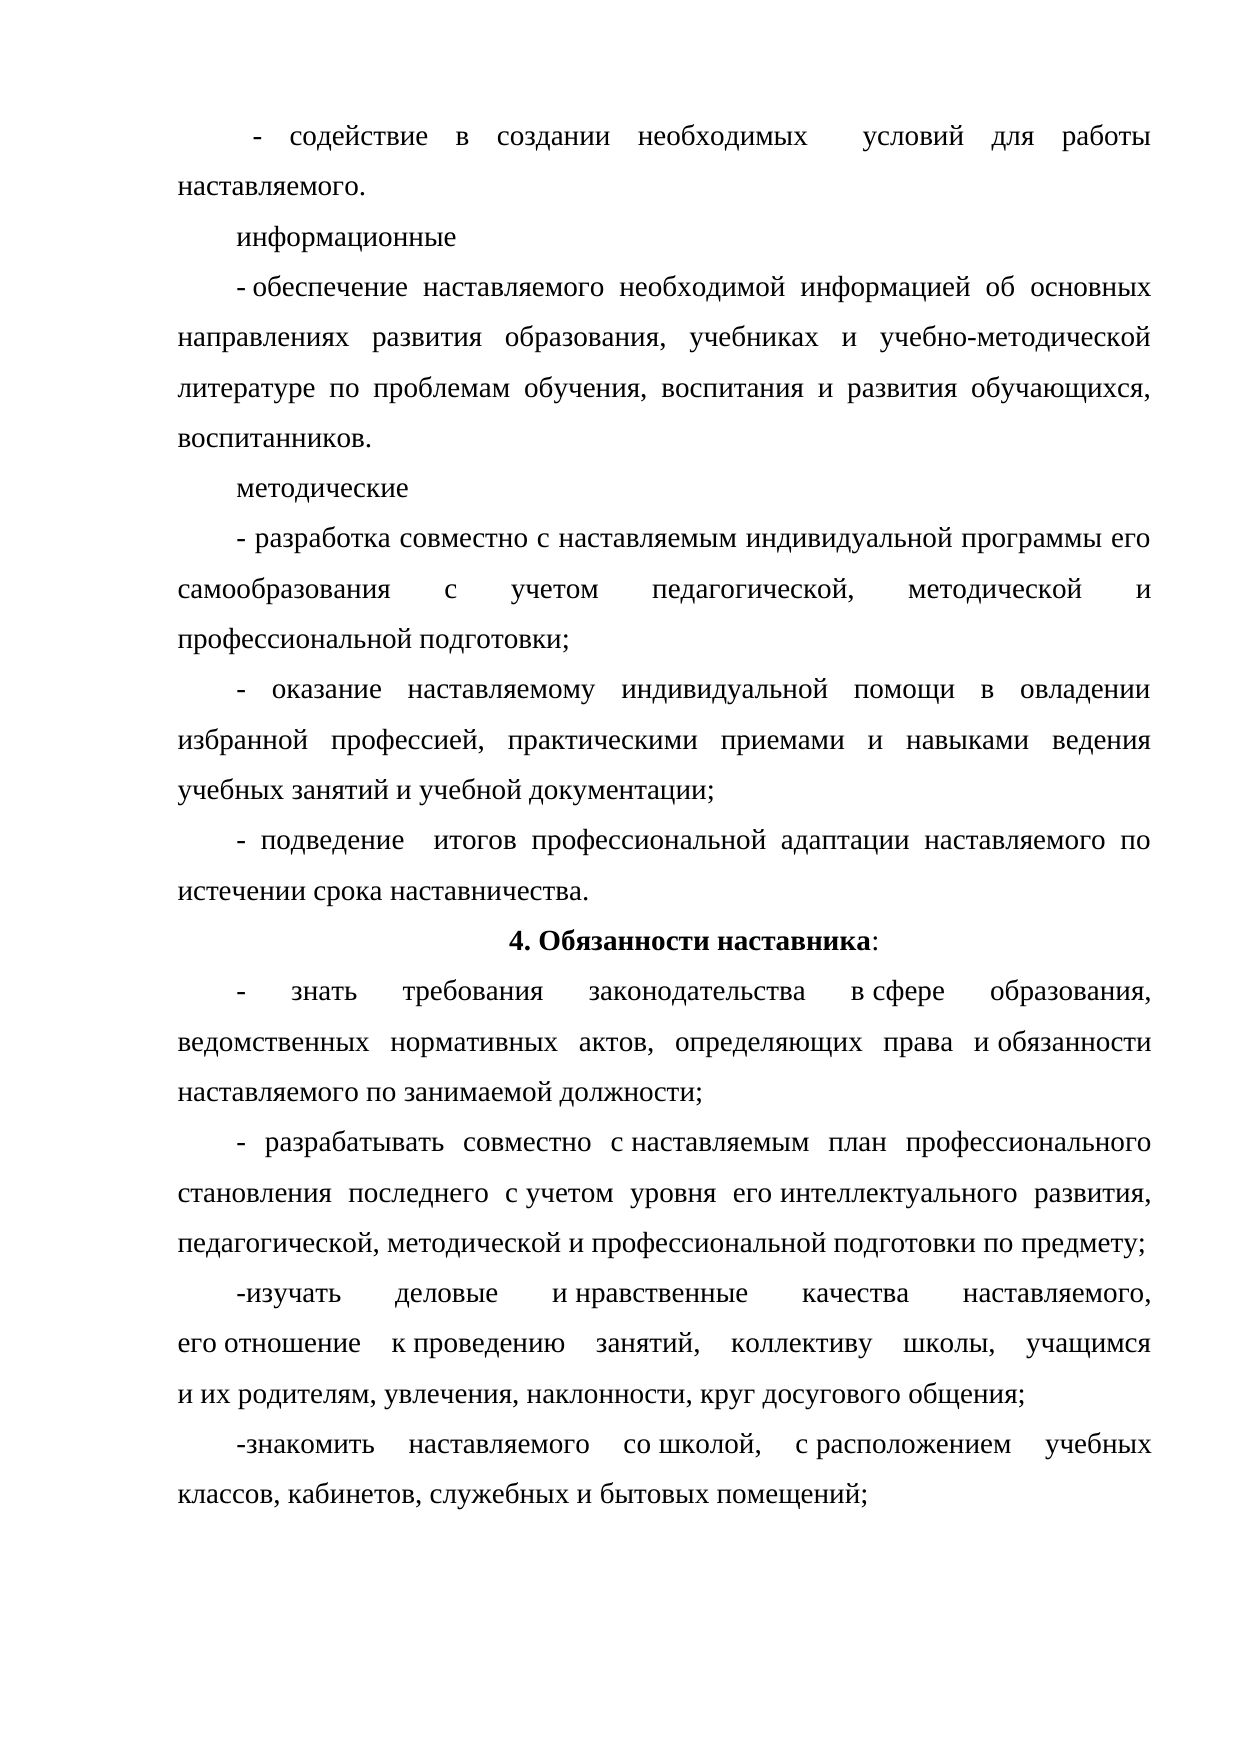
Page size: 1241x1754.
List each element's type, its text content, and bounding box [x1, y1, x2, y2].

text 4. Обязанности наставника: [177, 923, 1152, 957]
text - знать требования законодательства в сфере образования, ведомственных нормативных актов, определяющих права и обязанности наставляемого по занимаемой должности; [177, 973, 1152, 1108]
text - содействие в создании необходимых условий для работы наставляемого. [177, 118, 1152, 202]
text информационные [177, 219, 1152, 252]
text - обеспечение наставляемого необходимой информацией об основных направлениях развития образования, учебниках и учебно-методической литературе по проблемам обучения, воспитания и развития обучающихся, воспитанников. [177, 269, 1152, 453]
text - разрабатывать совместно с наставляемым план профессионального становления последнего с учетом уровня его интеллектуального развития, педагогической, методической и профессиональной подготовки по предмету; [177, 1124, 1152, 1258]
text -знакомить наставляемого со школой, с расположением учебных классов, кабинетов, служебных и бытовых помещений; [177, 1426, 1152, 1510]
text методические [177, 470, 1152, 504]
text - оказание наставляемому индивидуальной помощи в овладении избранной профессией, практическими приемами и навыками ведения учебных занятий и учебной документации; [177, 672, 1152, 806]
text - подведение итогов профессиональной адаптации наставляемого по истечении срока наставничества. [177, 822, 1152, 906]
text -изучать деловые и нравственные качества наставляемого, его отношение к проведению занятий, коллективу школы, учащимся и их родителям, увлечения, наклонности, круг досугового общения; [177, 1275, 1152, 1409]
text - разработка совместно с наставляемым индивидуальной программы его самообразования с учетом педагогической, методической и профессиональной подготовки; [177, 521, 1152, 655]
